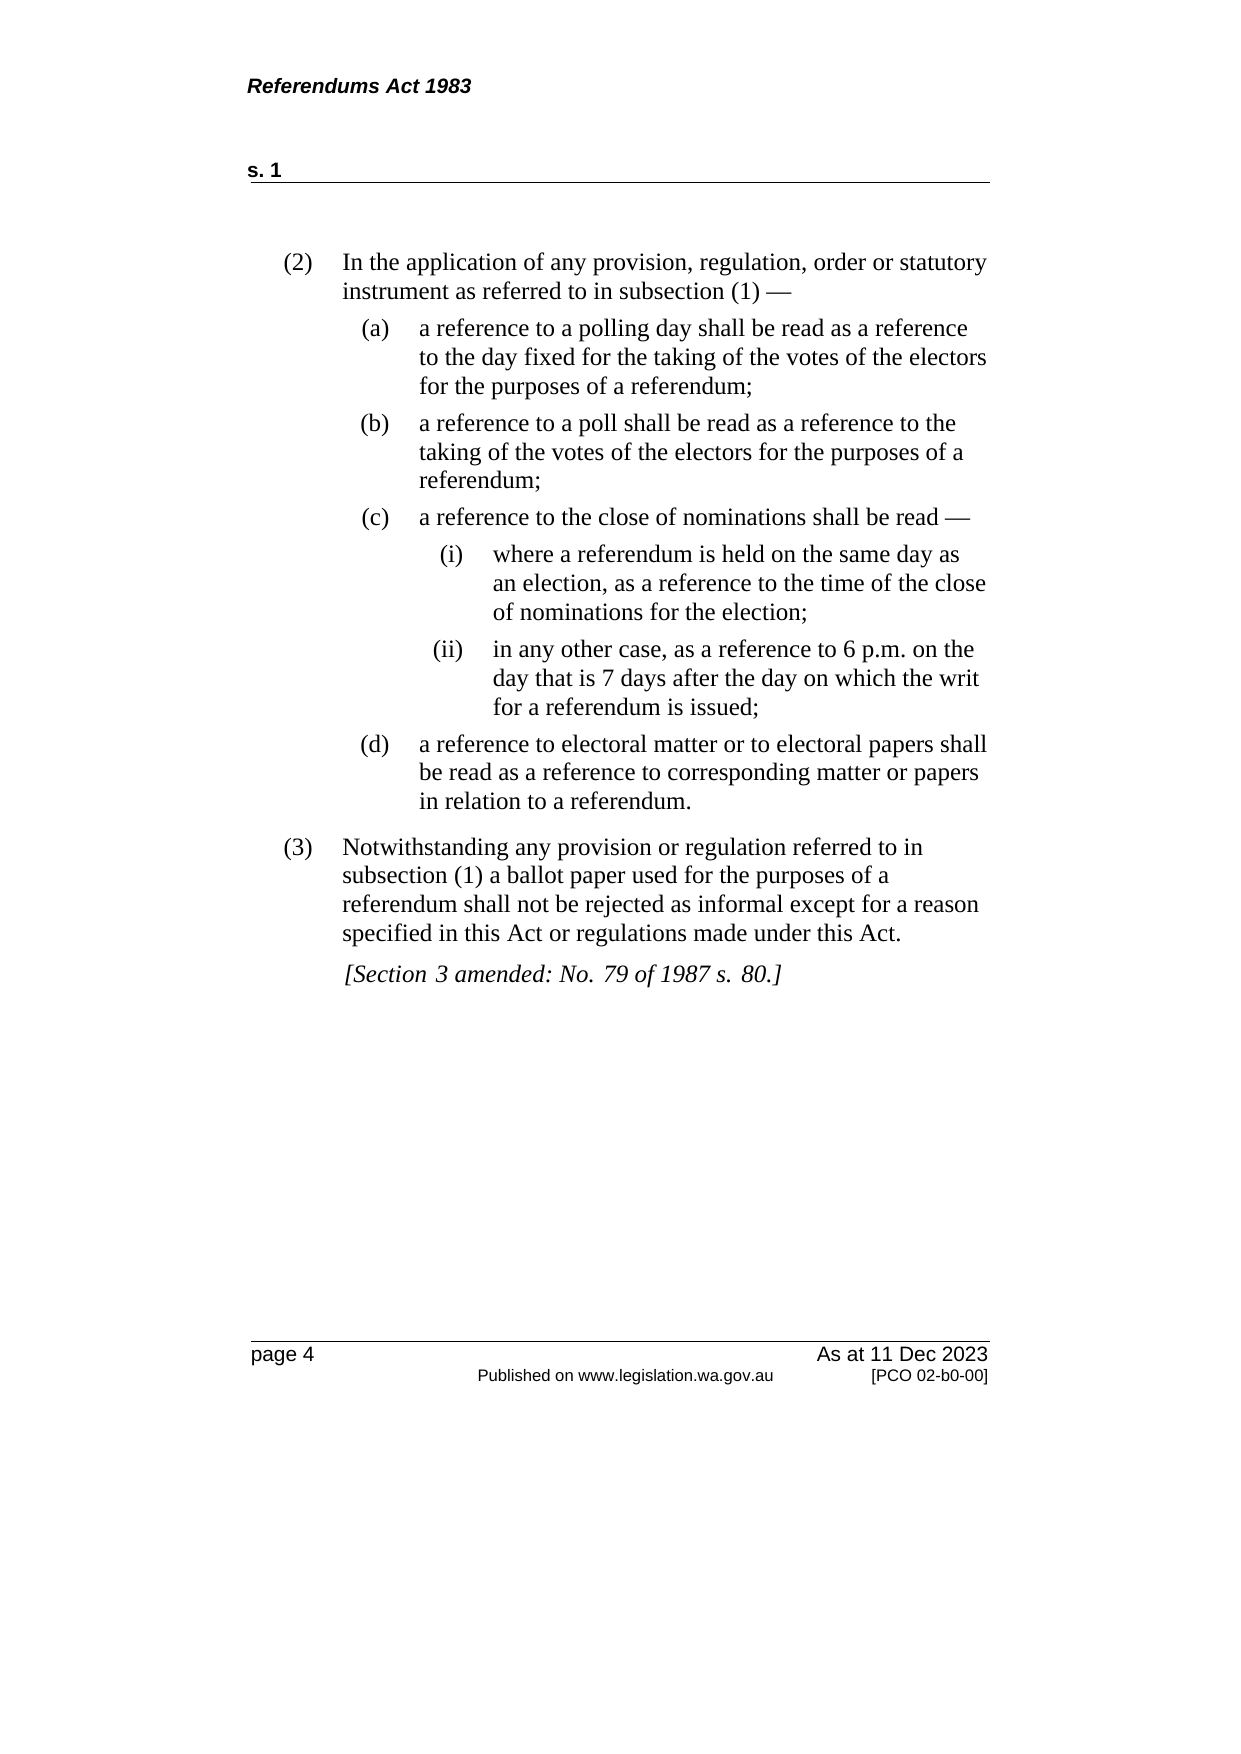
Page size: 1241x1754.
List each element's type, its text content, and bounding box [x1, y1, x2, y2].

text (ii) in any other case, as a reference to 6 p.m. on the day that is 7 days after the day on which the writ for a referendum is issued; [251, 634, 990, 720]
text (i) where a referendum is held on the same day as an election, as a reference to the time of the close of nominations for the election; [251, 539, 990, 626]
text (d) a reference to electoral matter or to electoral papers shall be read as a reference to corresponding matter or papers in relation to a referendum. [251, 729, 990, 815]
text [Section 3 amended: No. 79 of 1987 s. 80.] [251, 959, 990, 988]
text (a) a reference to a polling day shall be read as a reference to the day fixed for the taking of the votes of the electors for the purposes of a referendum; [251, 313, 990, 399]
text (3) Notwithstanding any provision or regulation referred to in subsection (1) a ballot paper used for the purposes of a referendum shall not be rejected as informal except for a reason specified in this Act or regulations made under this Act. [251, 832, 990, 947]
text (2) In the application of any provision, regulation, order or statutory instrument as referred to in subsection (1) — [251, 247, 990, 305]
text (c) a reference to the close of nominations shall be read — [251, 502, 990, 531]
text (b) a reference to a poll shall be read as a reference to the taking of the votes of the electors for the purposes of a referendum; [251, 408, 990, 494]
